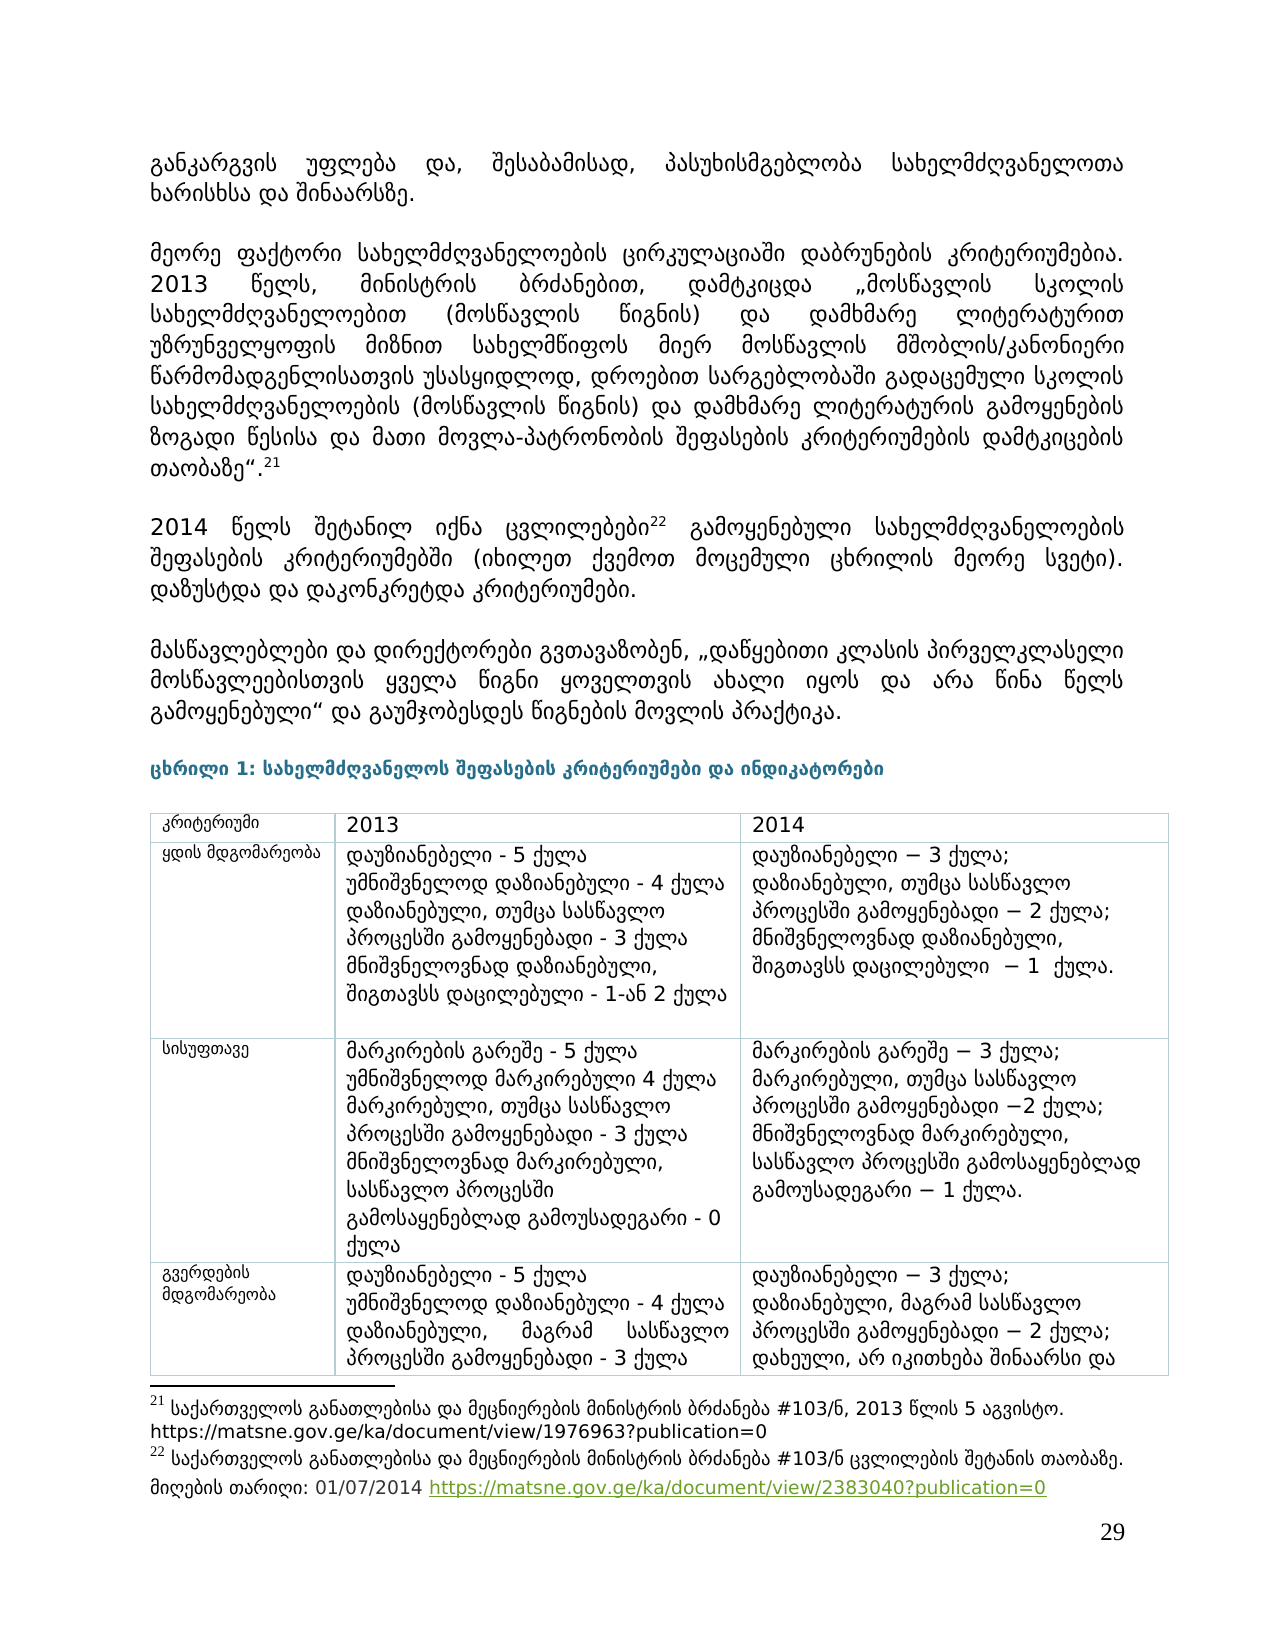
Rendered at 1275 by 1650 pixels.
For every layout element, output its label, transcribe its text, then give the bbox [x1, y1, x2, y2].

text ცხრილი 1: სახელმძღვანელოს შეფასების კრიტერიუმები და ინდიკატორები [150, 758, 1125, 780]
table_header კრიტერიუმი [151, 814, 334, 842]
table_header 2013 [336, 814, 740, 842]
table_cell გვერდების მდგომარეობა [151, 1263, 334, 1375]
table_cell [336, 1263, 740, 1375]
table_cell [336, 1039, 740, 1262]
table_cell [741, 1039, 1168, 1262]
table_header 2014 [741, 814, 1168, 842]
table_cell ყდის მდგომარეობა [151, 843, 334, 1038]
table_cell [336, 843, 740, 1038]
table_cell [741, 1263, 1168, 1375]
table_cell [741, 843, 1168, 1038]
table_cell სისუფთავე [151, 1039, 334, 1262]
